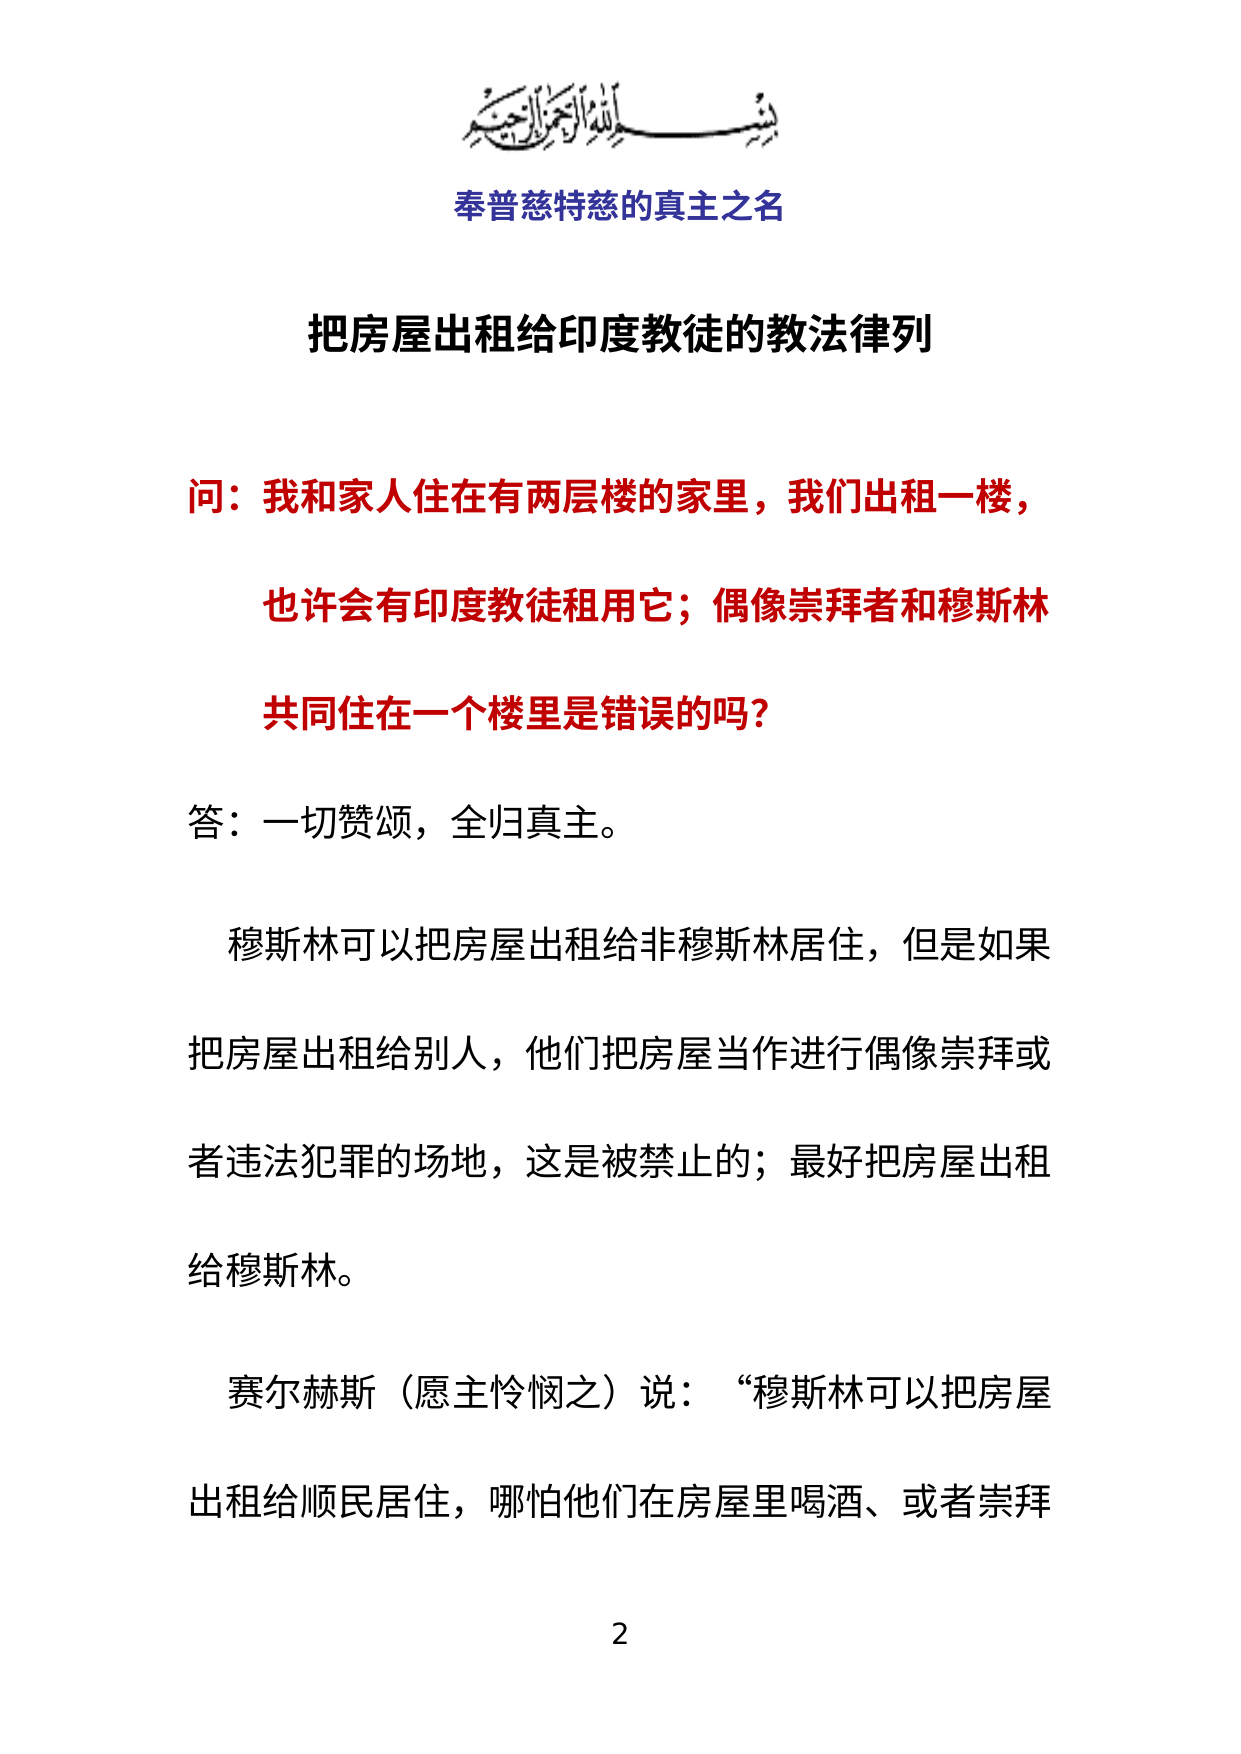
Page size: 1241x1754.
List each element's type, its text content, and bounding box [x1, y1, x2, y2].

picture [451, 75, 789, 156]
text 问：我和家人住在有两层楼的家里，我们出租一楼， [187, 467, 1053, 521]
text 也许会有印度教徒租用它；偶像崇拜者和穆斯林 [187, 576, 1053, 630]
text 共同住在一个楼里是错误的吗？ [187, 684, 1053, 738]
text 穆斯林可以把房屋出租给非穆斯林居住，但是如果把房屋出租给别人，他们把房屋当作进行偶像崇拜或者违法犯罪的场地，这是被禁止的；最好把房屋出租给穆斯林。 [187, 915, 1053, 1295]
text 答：一切赞颂，全归真主。 [187, 793, 1053, 847]
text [187, 1363, 1053, 1526]
text 把房屋出租给印度教徒的教法律列 [187, 301, 1053, 362]
text 奉普慈特慈的真主之名 [187, 180, 1053, 228]
